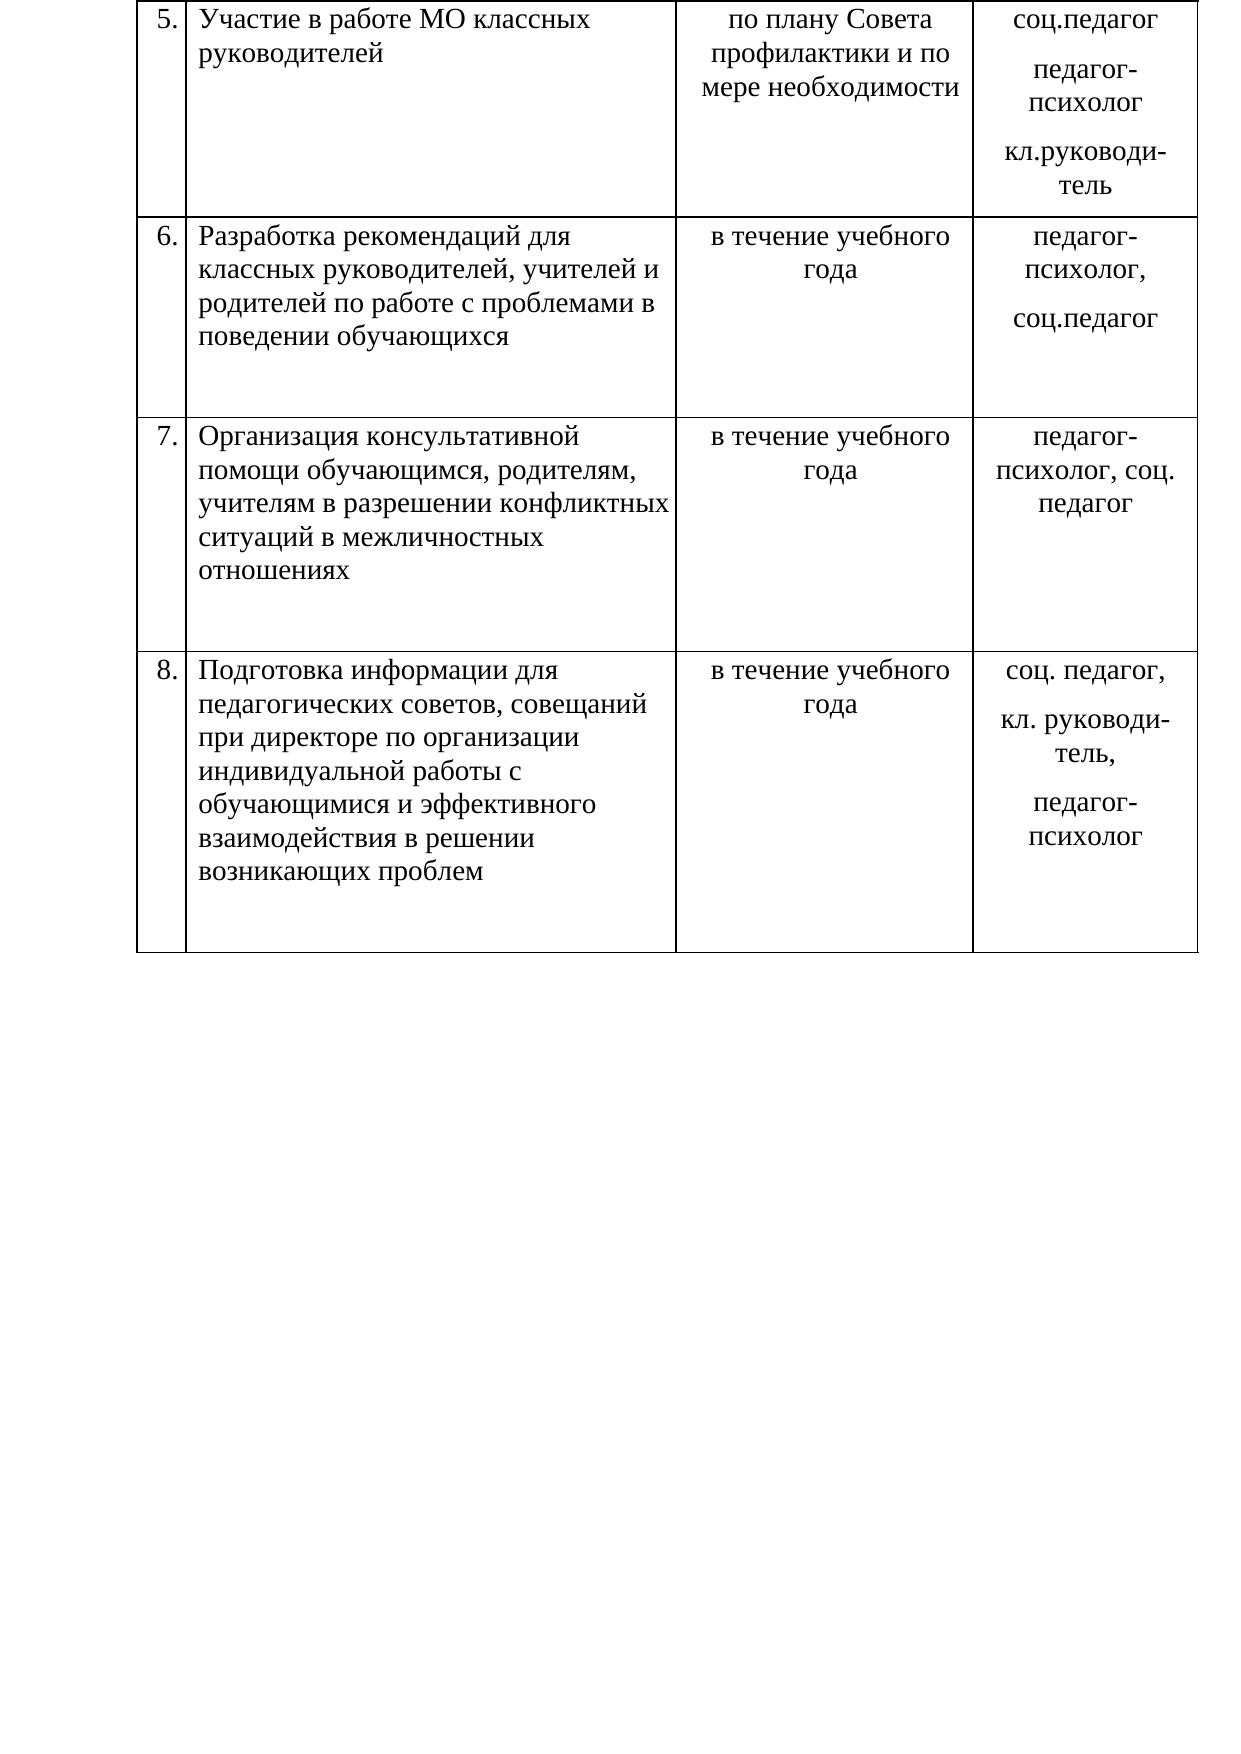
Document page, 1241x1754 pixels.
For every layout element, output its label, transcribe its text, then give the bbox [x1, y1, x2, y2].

table_cell Подготовка информации для педагогических советов, совещаний при директоре по организации индивидуальной работы с обучающимися и эффективного взаимодействия в решении возникающих проблем [187, 652, 675, 952]
table_cell по плану Совета профилактики и по мере необходимости [677, 2, 972, 216]
table_cell в течение учебного года [677, 652, 972, 952]
table_cell 5. [138, 2, 185, 216]
table_cell в течение учебного года [677, 218, 972, 417]
table_cell Разработка рекомендаций для классных руководителей, учителей и родителей по работе с проблемами в поведении обучающихся [187, 218, 675, 417]
table_cell 8. [138, 652, 185, 952]
table_cell в течение учебного года [677, 418, 972, 651]
table_cell педагог-психолог, соц.педагог [974, 218, 1197, 417]
table_cell 7. [138, 418, 185, 651]
table_cell соц. педагог, кл. руководи-тель, педагог-психолог [974, 652, 1197, 952]
table_cell соц.педагог педагог-психолог кл.руководи-тель [974, 2, 1197, 216]
table_cell Организация консультативной помощи обучающимся, родителям, учителям в разрешении конфликтных ситуаций в межличностных отношениях [187, 418, 675, 651]
table_cell 6. [138, 218, 185, 417]
table_cell педагог-психолог, соц. педагог [974, 418, 1197, 651]
table_cell Участие в работе МО классных руководителей [187, 2, 675, 216]
